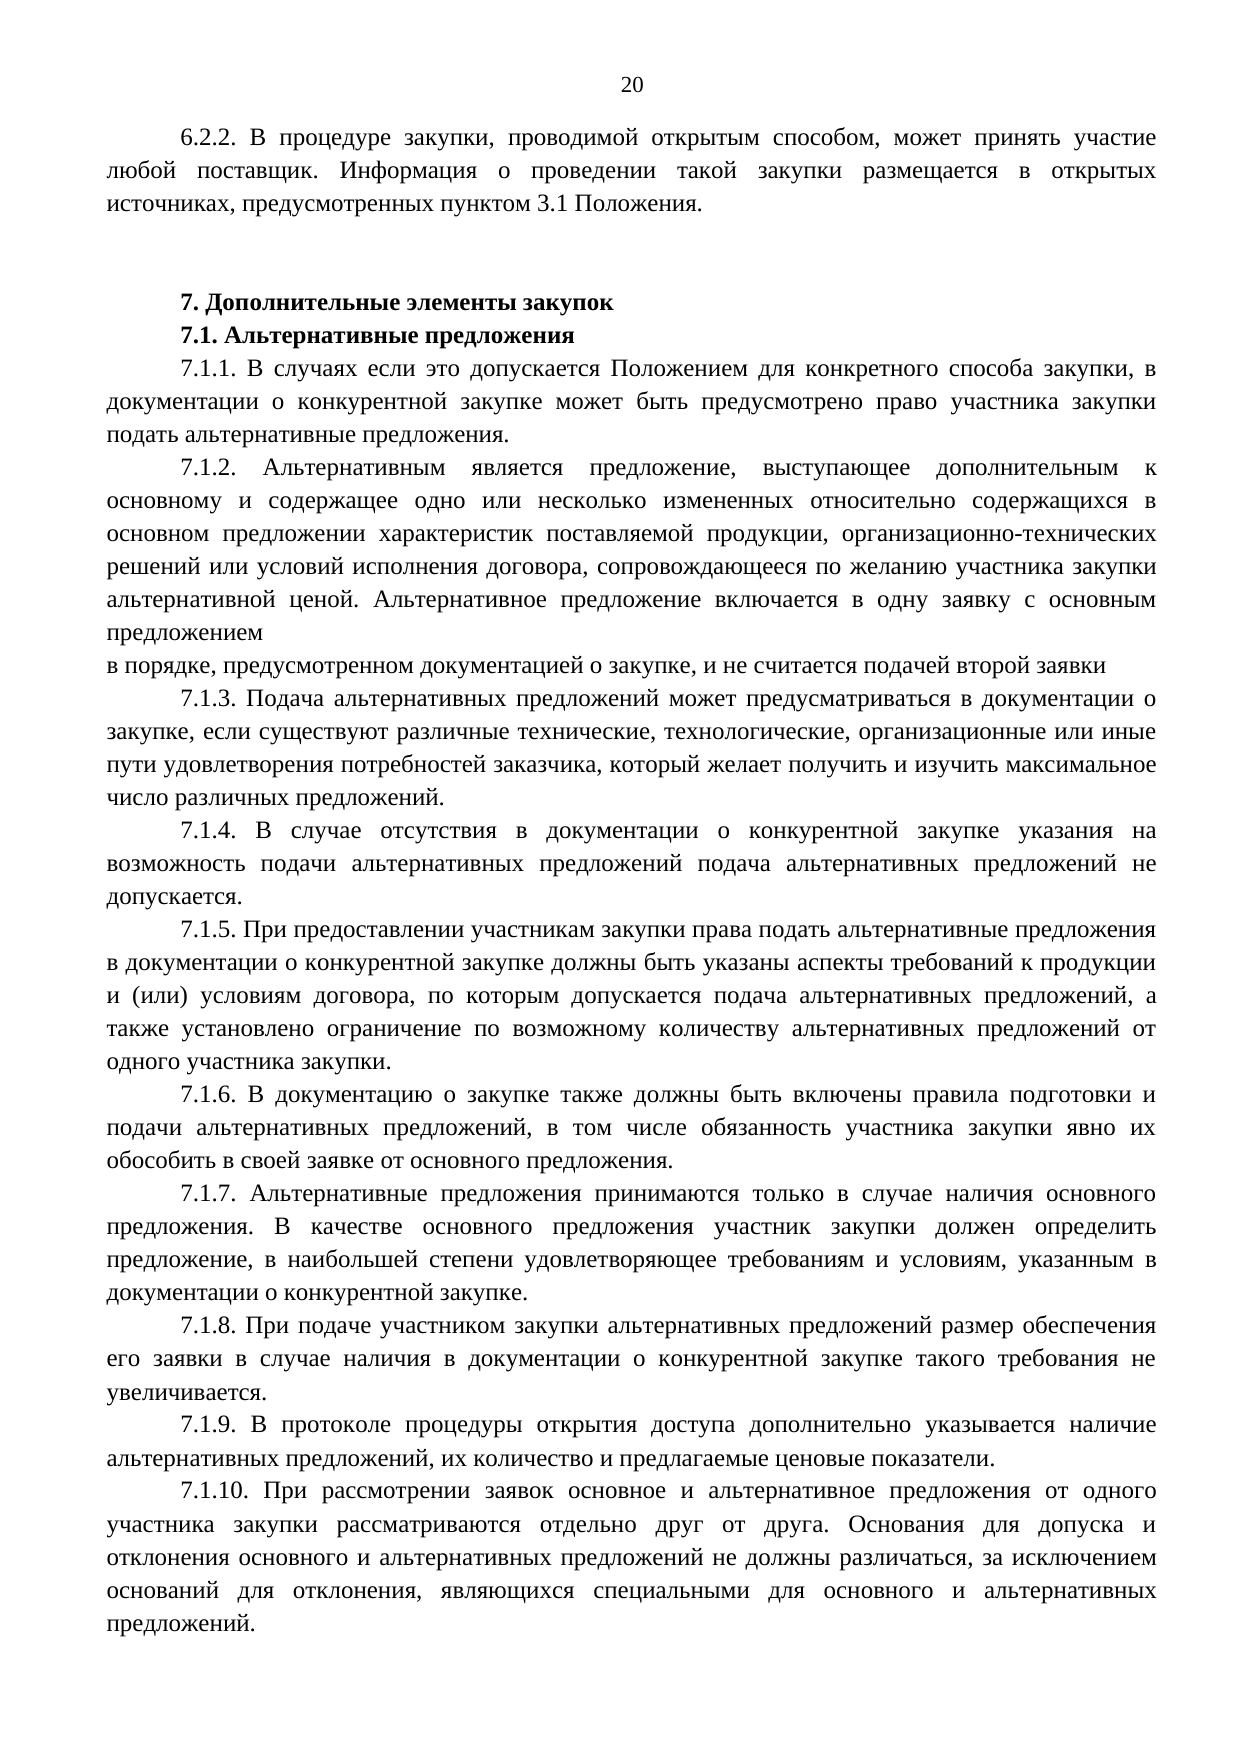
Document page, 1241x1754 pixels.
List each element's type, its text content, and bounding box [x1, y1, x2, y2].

text 7.1.8. При подаче участником закупки альтернативных предложений размер обеспечения его заявки в случае наличия в документации о конкурентной закупке такого требования не увеличивается. [106, 1311, 1157, 1405]
text 7.1.7. Альтернативные предложения принимаются только в случае наличия основного предложения. В качестве основного предложения участник закупки должен определить предложение, в наибольшей степени удовлетворяющее требованиям и условиям, указанным в документации о конкурентной закупке. [106, 1178, 1157, 1306]
text 7.1. Альтернативные предложения [106, 320, 1157, 349]
text 7.1.5. При предоставлении участникам закупки права подать альтернативные предложения в документации о конкурентной закупке должны быть указаны аспекты требований к продукции и (или) условиям договора, по которым допускается подача альтернативных предложений, а также установлено ограничение по возможному количеству альтернативных предложений от одного участника закупки. [106, 914, 1157, 1075]
text 7.1.9. В протоколе процедуры открытия доступа дополнительно указывается наличие альтернативных предложений, их количество и предлагаемые ценовые показатели. [106, 1409, 1157, 1471]
text 7.1.6. В документацию о закупке также должны быть включены правила подготовки и подачи альтернативных предложений, в том числе обязанность участника закупки явно их обособить в своей заявке от основного предложения. [106, 1079, 1157, 1174]
text 6.2.2. В процедуре закупки, проводимой открытым способом, может принять участие любой поставщик. Информация о проведении такой закупки размещается в открытых источниках, предусмотренных пунктом 3.1 Положения. [106, 122, 1157, 217]
text 7.1.2. Альтернативным является предложение, выступающее дополнительным к основному и содержащее одно или несколько измененных относительно содержащихся в основном предложении характеристик поставляемой продукции, организационно-технических решений или условий исполнения договора, сопровождающееся по желанию участника закупки альтернативной ценой. Альтернативное предложение включается в одну заявку с основным предложением в порядке, предусмотренном документацией о закупке, и не считается подачей второй заявки [106, 452, 1157, 679]
text 7.1.4. В случае отсутствия в документации о конкурентной закупке указания на возможность подачи альтернативных предложений подача альтернативных предложений не допускается. [106, 815, 1157, 910]
text 7. Дополнительные элементы закупок [106, 287, 1157, 316]
text 7.1.3. Подача альтернативных предложений может предусматриваться в документации о закупке, если существуют различные технические, технологические, организационные или иные пути удовлетворения потребностей заказчика, который желает получить и изучить максимальное число различных предложений. [106, 683, 1157, 811]
text 7.1.10. При рассмотрении заявок основное и альтернативное предложения от одного участника закупки рассматриваются отдельно друг от друга. Основания для допуска и отклонения основного и альтернативных предложений не должны различаться, за исключением оснований для отклонения, являющихся специальными для основного и альтернативных предложений. [106, 1476, 1157, 1636]
text 7.1.1. В случаях если это допускается Положением для конкретного способа закупки, в документации о конкурентной закупке может быть предусмотрено право участника закупки подать альтернативные предложения. [106, 353, 1157, 448]
